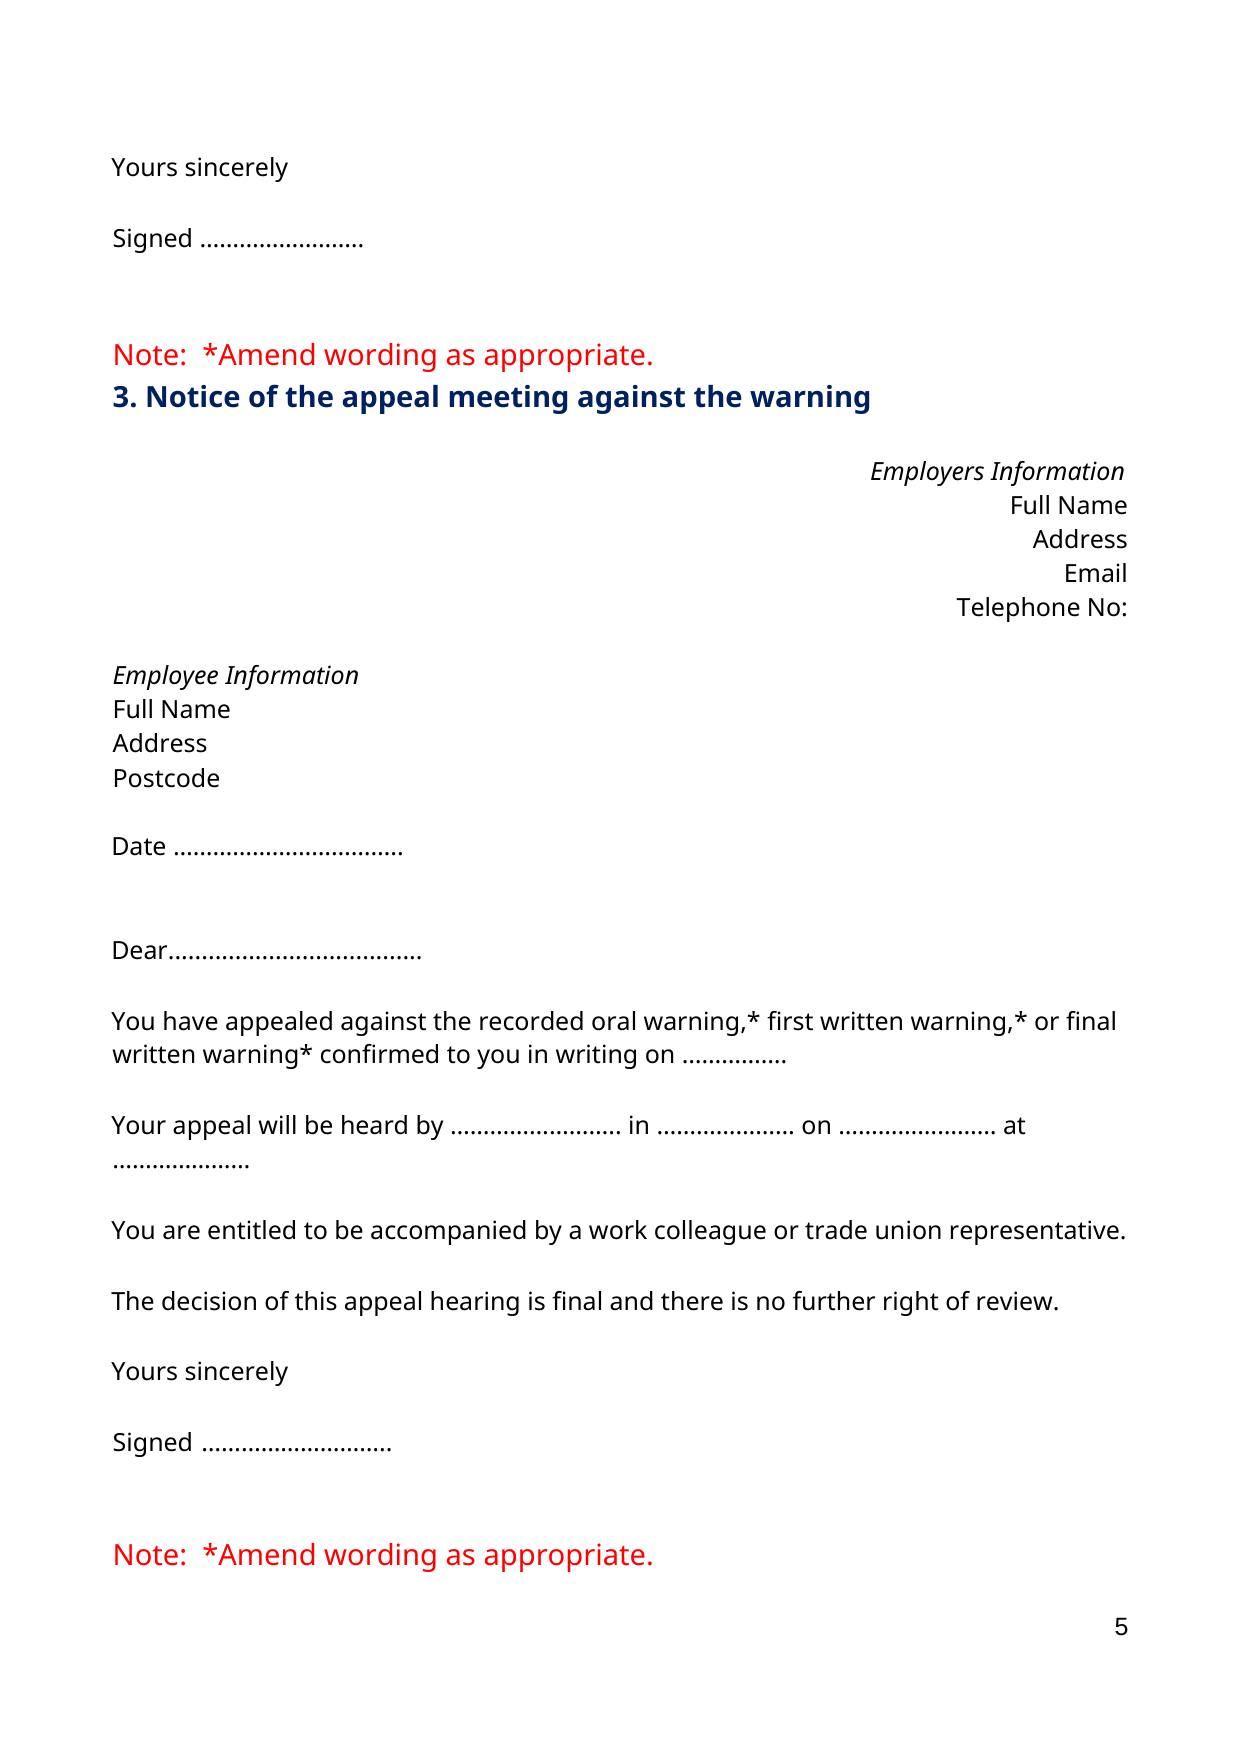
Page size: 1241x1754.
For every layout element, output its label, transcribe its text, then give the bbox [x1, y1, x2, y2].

text Signed ……………………. [112, 221, 1128, 255]
text Note: *Amend wording as appropriate. [112, 334, 1128, 374]
text Signed ……………………….. [112, 1424, 1128, 1458]
text Yours sincerely [111, 150, 1128, 184]
text Dear...................................... [111, 932, 1128, 967]
text Full Name [112, 692, 1128, 726]
text You have appealed against the recorded oral warning,* first written warning,* or final written warning* confirmed to you in writing on ……………. [111, 1003, 1128, 1071]
text The decision of this appeal hearing is final and there is no further right of review. [111, 1283, 1128, 1317]
text Address [112, 726, 1128, 760]
text Full Name [112, 488, 1128, 522]
text You are entitled to be accompanied by a work colleague or trade union representative. [111, 1212, 1128, 1247]
text Date …………………………….. [111, 828, 1128, 862]
text Postcode [112, 760, 1128, 794]
text Employers Information [112, 454, 1128, 488]
text Note: *Amend wording as appropriate. [112, 1535, 1128, 1574]
text 3. Notice of the appeal meeting against the warning [112, 376, 1128, 416]
text Employee Information [112, 658, 1128, 692]
text Yours sincerely [111, 1354, 1128, 1388]
text Your appeal will be heard by …………………….. in ………………… on …………………… at ………………… [111, 1108, 1128, 1176]
text Address [112, 522, 1128, 556]
text Telephone No: [112, 590, 1128, 624]
text Email [112, 556, 1128, 590]
